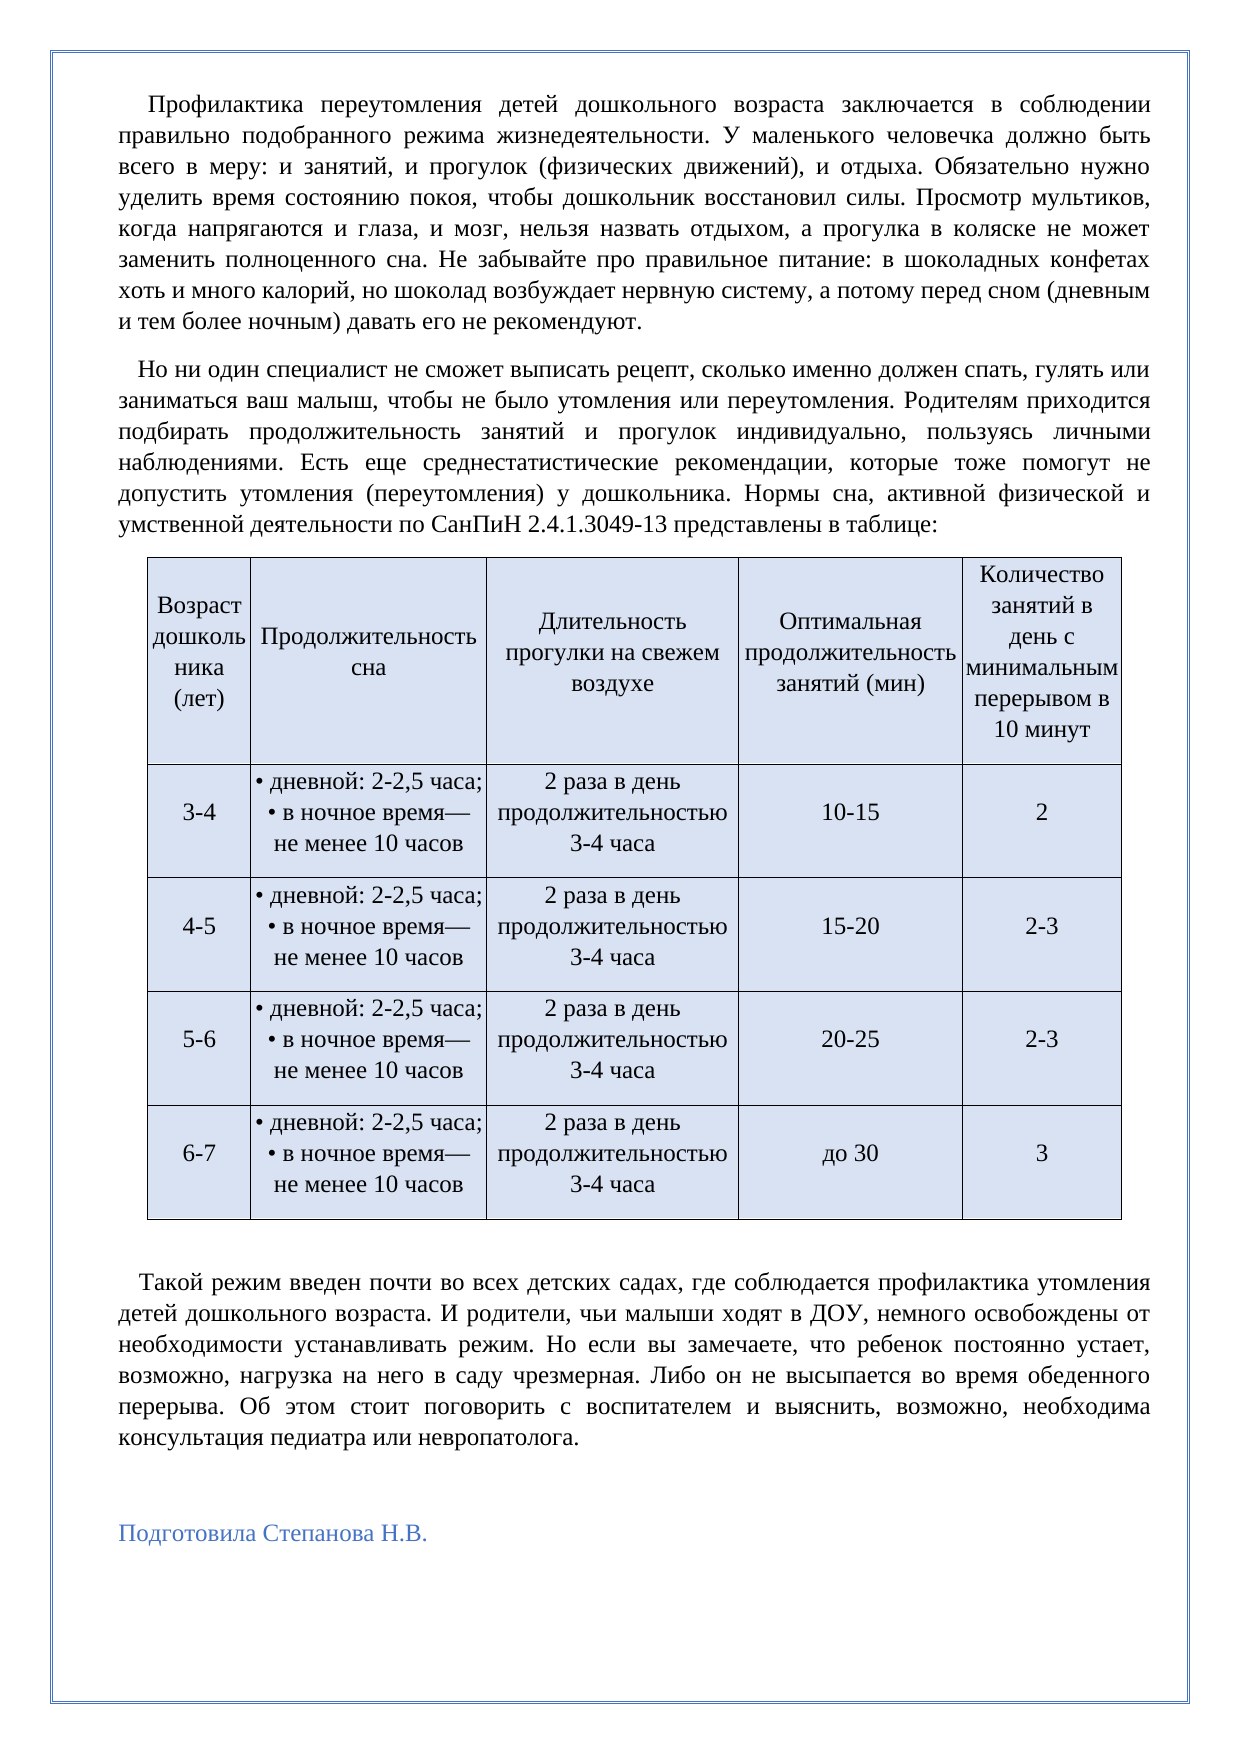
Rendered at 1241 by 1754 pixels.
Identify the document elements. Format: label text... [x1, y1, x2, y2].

table_header Оптимальная продолжительность занятий (мин) [739, 558, 962, 763]
table_cell 6-7 [148, 1106, 250, 1218]
table_cell 3 [963, 1106, 1121, 1218]
table_header Продолжительность сна [251, 558, 486, 763]
table_header Возраст дошкольника (лет) [148, 558, 250, 763]
table_cell • дневной: 2-2,5 часа; • в ночное время— не менее 10 часов [251, 878, 486, 991]
text Подготовила Степанова Н.В. [118, 1518, 1152, 1547]
table_header Длительность прогулки на свежем воздухе [487, 558, 738, 763]
table_cell 2 [963, 765, 1121, 877]
table_cell • дневной: 2-2,5 часа; • в ночное время— не менее 10 часов [251, 992, 486, 1105]
table_cell 15-20 [739, 878, 962, 991]
table_cell 2-3 [963, 992, 1121, 1105]
table_header Количество занятий в день с минимальным перерывом в 10 минут [963, 558, 1121, 763]
table_cell 20-25 [739, 992, 962, 1105]
table_cell 2-3 [963, 878, 1121, 991]
table_cell до 30 [739, 1106, 962, 1218]
text Профилактика переутомления детей дошкольного возраста заключается в соблюдении правильно подобранного режима жизнедеятельности. У маленького человечка должно быть всего в меру: и занятий, и прогулок (физических движений), и отдыха. Обязательно нужно уделить время состоянию покоя, чтобы дошкольник восстановил силы. Просмотр мультиков, когда напрягаются и глаза, и мозг, нельзя назвать отдыхом, а прогулка в коляске не может заменить полноценного сна. Не забывайте про правильное питание: в шоколадных конфетах хоть и много калорий, но шоколад возбуждает нервную систему, а потому перед сном (дневным и тем более ночным) давать его не рекомендуют. [118, 89, 1152, 335]
table_cell 2 раза в день продолжительностью 3-4 часа [487, 992, 738, 1105]
table_cell 5-6 [148, 992, 250, 1105]
table_cell 3-4 [148, 765, 250, 877]
text Но ни один специалист не сможет выписать рецепт, сколько именно должен спать, гулять или заниматься ваш малыш, чтобы не было утомления или переутомления. Родителям приходится подбирать продолжительность занятий и прогулок индивидуально, пользуясь личными наблюдениями. Есть еще среднестатистические рекомендации, которые тоже помогут не допустить утомления (переутомления) у дошкольника. Нормы сна, активной физической и умственной деятельности по СанПиН 2.4.1.3049-13 представлены в таблице: [118, 354, 1152, 538]
text Такой режим введен почти во всех детских садах, где соблюдается профилактика утомления детей дошкольного возраста. И родители, чьи малыши ходят в ДОУ, немного освобождены от необходимости устанавливать режим. Но если вы замечаете, что ребенок постоянно устает, возможно, нагрузка на него в саду чрезмерная. Либо он не высыпается во время обеденного перерыва. Об этом стоит поговорить с воспитателем и выяснить, возможно, необходима консультация педиатра или невропатолога. [118, 1267, 1152, 1451]
table_cell 4-5 [148, 878, 250, 991]
table_cell 2 раза в день продолжительностью 3-4 часа [487, 1106, 738, 1218]
table_cell • дневной: 2-2,5 часа; • в ночное время— не менее 10 часов [251, 1106, 486, 1218]
table_cell • дневной: 2-2,5 часа; • в ночное время— не менее 10 часов [251, 765, 486, 877]
table_cell 10-15 [739, 765, 962, 877]
table_cell 2 раза в день продолжительностью 3-4 часа [487, 878, 738, 991]
table_cell 2 раза в день продолжительностью 3-4 часа [487, 765, 738, 877]
